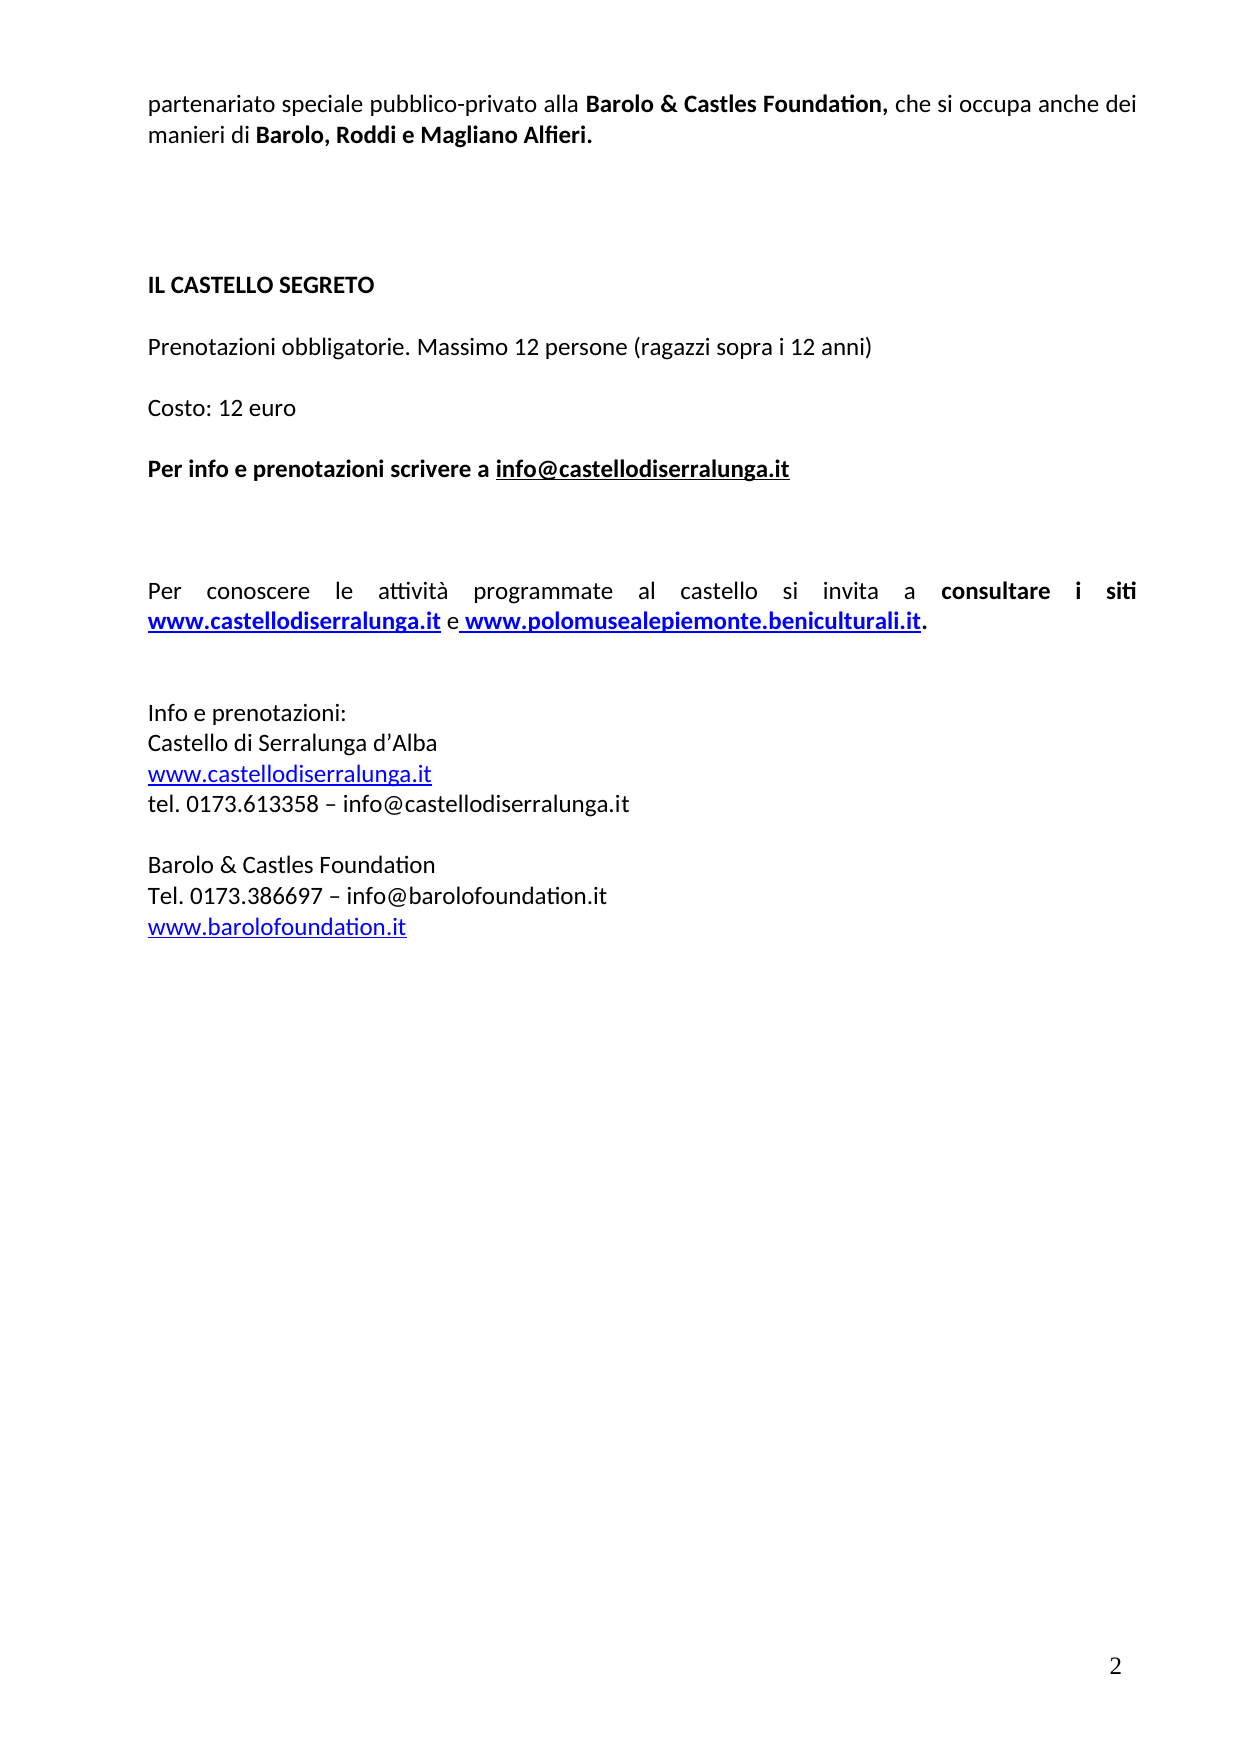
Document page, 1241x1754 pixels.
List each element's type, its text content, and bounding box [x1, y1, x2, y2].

text Per info e prenotazioni scrivere a info@castellodiserralunga.it [148, 453, 1137, 483]
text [148, 89, 1137, 150]
text Prenotazioni obbligatorie. Massimo 12 persone (ragazzi sopra i 12 anni) [148, 331, 1137, 361]
text Per conoscere le attività programmate al castello si invita a consultare i siti www.castellodiserralunga.it e www.polomusealepiemonte.beniculturali.it. [148, 575, 1137, 636]
text Barolo & Castles Foundation [148, 849, 1137, 880]
text www.castellodiserralunga.it [148, 758, 1137, 788]
text tel. 0173.613358 – info@castellodiserralunga.it [148, 788, 1137, 819]
text Tel. 0173.386697 – info@barolofoundation.it www.barolofoundation.it [148, 880, 1137, 941]
text Costo: 12 euro [148, 392, 1137, 422]
text IL CASTELLO SEGRETO [148, 270, 1137, 300]
text Info e prenotazioni: Castello di Serralunga d’Alba [148, 697, 1137, 758]
